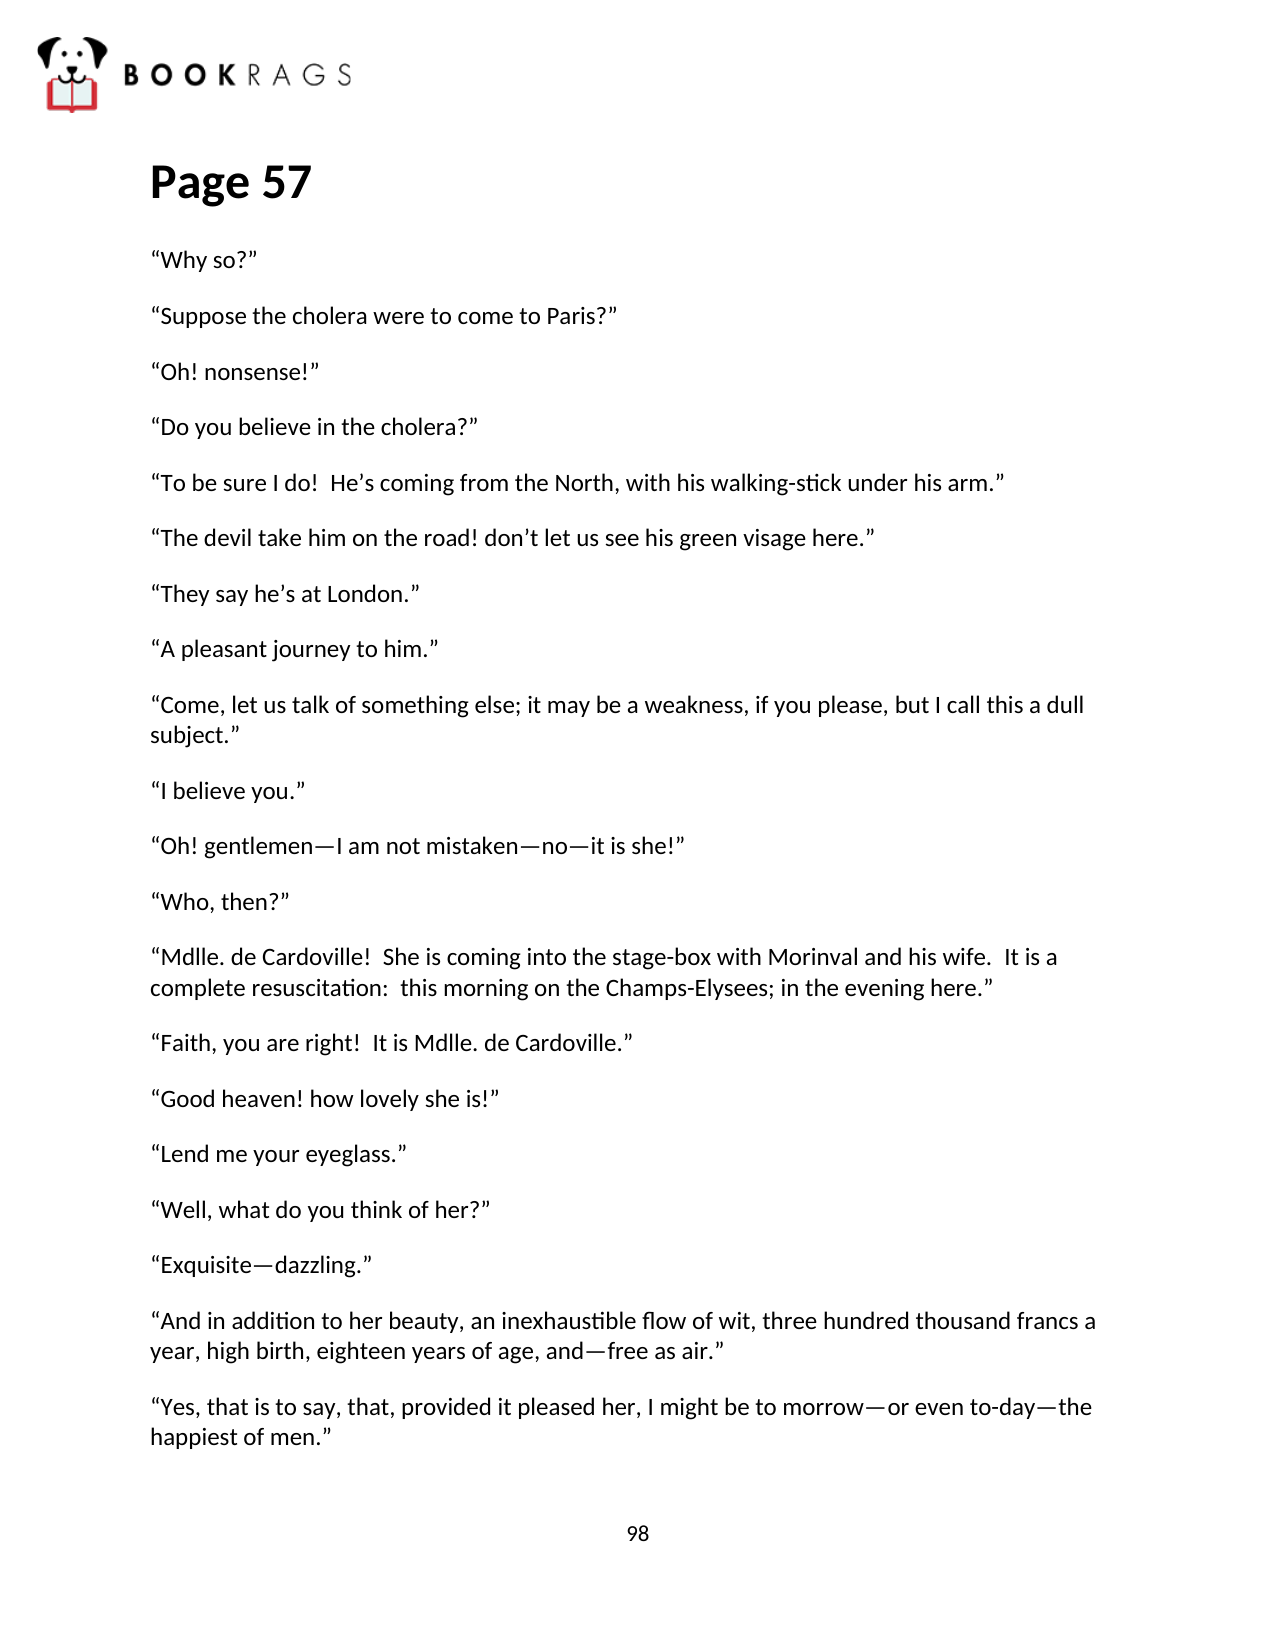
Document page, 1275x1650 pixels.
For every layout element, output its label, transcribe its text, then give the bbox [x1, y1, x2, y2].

text “To be sure I do! He’s coming from the North, with his walking-stick under his arm.” [150, 467, 1125, 497]
text “They say he’s at London.” [150, 578, 1125, 608]
text “Do you believe in the cholera?” [150, 411, 1125, 442]
text “Come, let us talk of something else; it may be a weakness, if you please, but I call this a dull subject.” [150, 689, 1125, 750]
text “I believe you.” [150, 775, 1125, 805]
text “Oh! gentlemen—­I am not mistaken—­no—­it is she!” [150, 830, 1125, 861]
text “Lend me your eyeglass.” [150, 1138, 1125, 1169]
text “Suppose the cholera were to come to Paris?” [150, 300, 1125, 331]
text “Yes, that is to say, that, provided it pleased her, I might be to morrow—­or even to-day—­the happiest of men.” [150, 1391, 1125, 1452]
text “Faith, you are right! It is Mdlle. de Cardoville.” [150, 1027, 1125, 1058]
text Page 57 [150, 150, 1125, 211]
text “Good heaven! how lovely she is!” [150, 1083, 1125, 1113]
text “Well, what do you think of her?” [150, 1194, 1125, 1224]
text “Oh! nonsense!” [150, 356, 1125, 386]
text “The devil take him on the road! don’t let us see his green visage here.” [150, 522, 1125, 553]
text “Who, then?” [150, 886, 1125, 916]
text “Mdlle. de Cardoville! She is coming into the stage-box with Morinval and his wife. It is a complete resuscitation: this morning on the Champs-Elysees; in the evening here.” [150, 941, 1125, 1002]
text “And in addition to her beauty, an inexhaustible flow of wit, three hundred thousand francs a year, high birth, eighteen years of age, and—­free as air.” [150, 1305, 1125, 1366]
text “Exquisite—­dazzling.” [150, 1249, 1125, 1280]
text “Why so?” [150, 244, 1125, 275]
text “A pleasant journey to him.” [150, 633, 1125, 664]
picture [37, 37, 351, 113]
